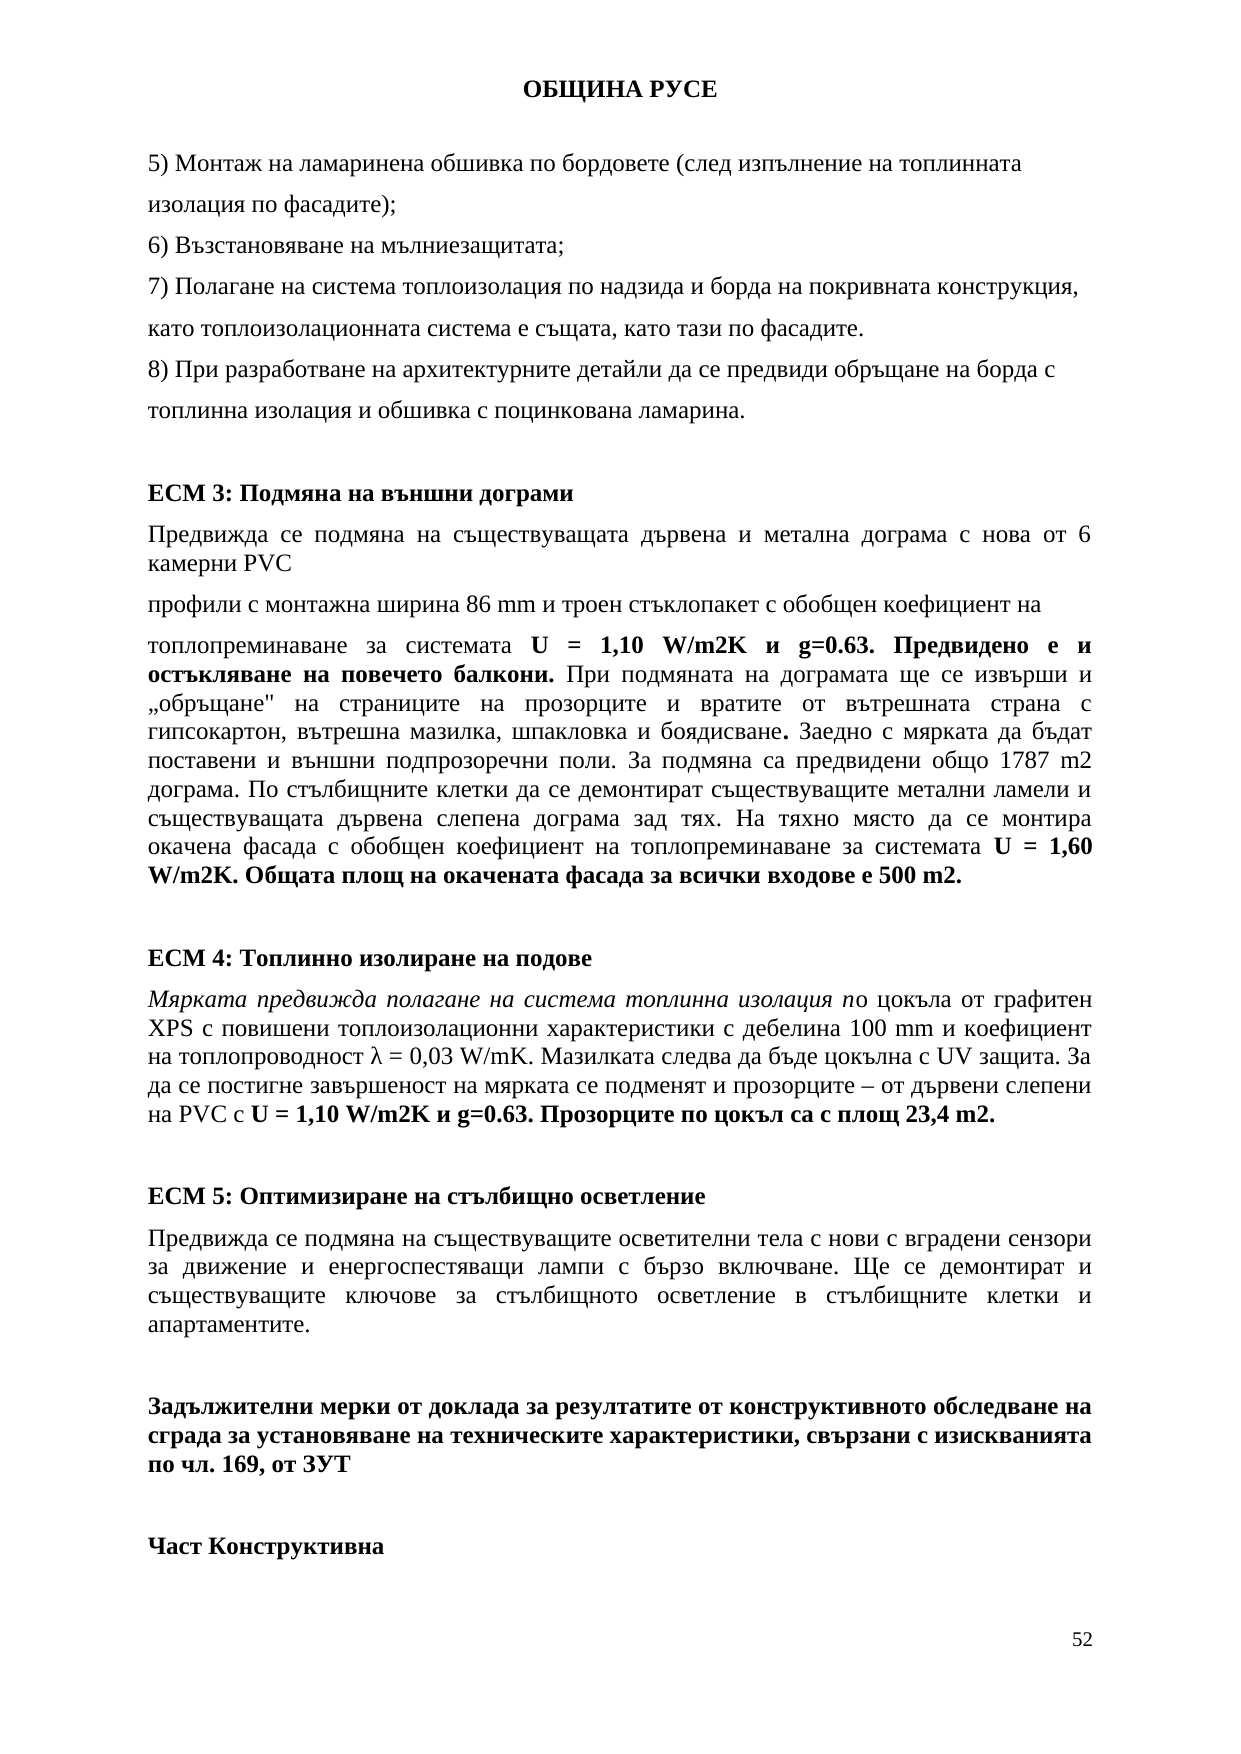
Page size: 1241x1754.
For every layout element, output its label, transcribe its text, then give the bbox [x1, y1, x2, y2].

text 6) Възстановяване на мълниезащитата; [148, 230, 1093, 259]
text 5) Монтаж на ламаринена обшивка по бордовете (след изпълнение на топлинната [148, 148, 1093, 176]
text Мярката предвижда полагане на система топлинна изолация по цокъла от графитен XPS с повишени топлоизолационни характеристики с дебелина 100 mm и коефициент на топлопроводност λ = 0,03 W/mK. Мазилката следва да бъде цокълна с UV защита. За да се постигне завършеност на мярката се подменят и прозорците – от дървени слепени на PVC с U = 1,10 W/m2K и g=0.63. Прозорците по цокъл са с площ 23,4 m2. [148, 984, 1093, 1128]
text 7) Полагане на система топлоизолация по надзида и борда на покривната конструкция, [148, 271, 1093, 300]
text Предвижда се подмяна на съществуващите осветителни тела с нови с вградени сензори за движение и енергоспестяващи лампи с бързо включване. Ще се демонтират и съществуващите ключове за стълбищното осветление в стълбищните клетки и апартаментите. [148, 1223, 1093, 1338]
text Предвижда се подмяна на съществуващата дървена и метална дограма с нова от 6 камерни PVC [148, 519, 1093, 576]
text ЕСМ 5: Оптимизиране на стълбищно осветление [148, 1181, 1093, 1210]
text 8) При разработване на архитектурните детайли да се предвиди обръщане на борда с [148, 354, 1093, 383]
text Част Конструктивна [148, 1531, 1093, 1560]
text ЕСМ 4: Топлинно изолиране на подове [148, 943, 1093, 971]
text изолация по фасадите); [148, 189, 1093, 218]
text топлопреминаване за системата U = 1,10 W/m2K и g=0.63. Предвидено е и остъкляване на повечето балкони. При подмяната на дограмата ще се извърши и „обръщане" на страниците на прозорците и вратите от вътрешната страна с гипсокартон, вътрешна мазилка, шпакловка и боядисване. Заедно с мярката да бъдат поставени и външни подпрозоречни поли. За подмяна са предвидени общо 1787 m2 дограма. По стълбищните клетки да се демонтират съществуващите метални ламели и съществуващата дървена слепена дограма зад тях. На тяхно място да се монтира окачена фасада с обобщен коефициент на топлопреминаване за системата U = 1,60 W/m2K. Общата площ на окачената фасада за всички входове е 500 m2. [148, 630, 1093, 889]
text топлинна изолация и обшивка с поцинкована ламарина. [148, 395, 1093, 424]
text профили с монтажна ширина 86 mm и троен стъклопакет с обобщен коефициент на [148, 589, 1093, 618]
text ЕСМ 3: Подмяна на външни дограми [148, 478, 1093, 506]
text като топлоизолационната система е същата, като тази по фасадите. [148, 313, 1093, 341]
text Задължителни мерки от доклада за резултатите от конструктивното обследване на сграда за установяване на техническите характеристики, свързани с изискванията по чл. 169, от ЗУТ [148, 1391, 1093, 1478]
